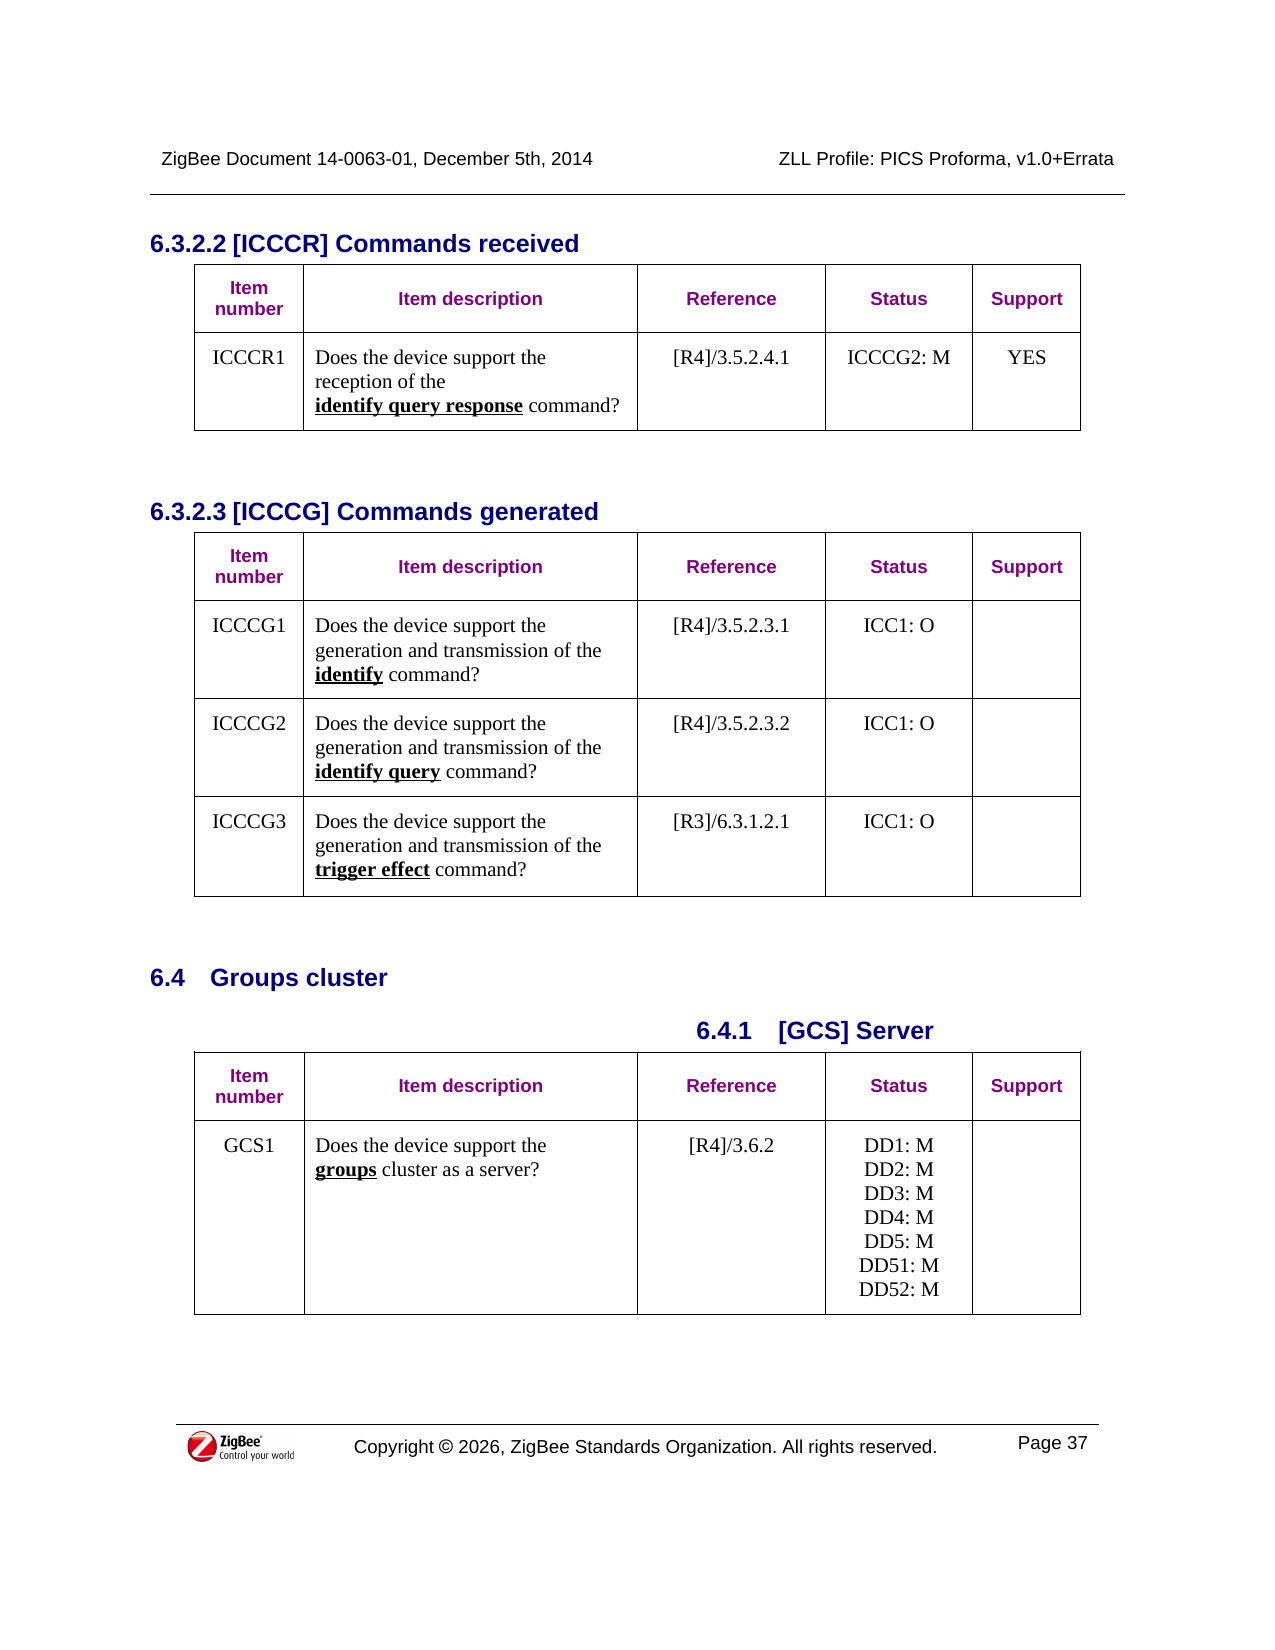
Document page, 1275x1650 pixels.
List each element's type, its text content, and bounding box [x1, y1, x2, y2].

subtitle [GCS] Server [696, 1016, 1125, 1045]
title [ICCCR] Commands received [150, 229, 1125, 257]
table_cell YES [973, 333, 1080, 430]
table_cell ICCCG1 [195, 601, 303, 698]
table_header Status [826, 265, 972, 332]
table_cell Does the device support the generation and transmission of the trigger effect command? [304, 797, 637, 896]
table_cell Does the device support the reception of the identify query response command? [304, 333, 637, 430]
table_cell GCS1 [195, 1121, 304, 1314]
title [ICCCG] Commands generated [150, 497, 1125, 526]
table_cell Does the device support the generation and transmission of the identify query command? [304, 699, 637, 796]
table_header Status [826, 1053, 972, 1120]
table_header Support [973, 1053, 1080, 1120]
table_cell [973, 699, 1080, 796]
table_header Support [973, 265, 1080, 332]
table_header Reference [638, 265, 825, 332]
table_cell ICC1: O [826, 797, 972, 896]
table_cell DD1: M DD2: M DD3: M DD4: M DD5: M DD51: M DD52: M [826, 1121, 972, 1314]
table_header Support [973, 533, 1080, 600]
subtitle Groups cluster [150, 963, 1125, 991]
table_header Item number [195, 265, 303, 332]
table_cell ICCCR1 [195, 333, 303, 430]
table_cell Does the device support the groups cluster as a server? [305, 1121, 637, 1314]
table_cell ICCCG2 [195, 699, 303, 796]
table_header Item description [305, 1053, 637, 1120]
table_header Reference [638, 1053, 825, 1120]
table_header Item number [195, 533, 303, 600]
table_cell [R4]/3.5.2.3.1 [638, 601, 825, 698]
table_header Item number [195, 1053, 304, 1120]
table_header Reference [638, 533, 825, 600]
table_cell ICCCG2: M [826, 333, 972, 430]
table_cell [973, 1121, 1080, 1314]
table_cell ICCCG3 [195, 797, 303, 896]
table_header Status [826, 533, 972, 600]
picture [187, 1431, 294, 1462]
table_cell [R3]/6.3.1.2.1 [638, 797, 825, 896]
table_cell ICC1: O [826, 601, 972, 698]
table_cell [973, 601, 1080, 698]
table_cell [973, 797, 1080, 896]
table_header Item description [304, 533, 637, 600]
table_cell ICC1: O [826, 699, 972, 796]
table_cell [R4]/3.5.2.3.2 [638, 699, 825, 796]
table_cell [R4]/3.5.2.4.1 [638, 333, 825, 430]
table_header Item description [304, 265, 637, 332]
table_cell Does the device support the generation and transmission of the identify command? [304, 601, 637, 698]
table_cell [R4]/3.6.2 [638, 1121, 825, 1314]
